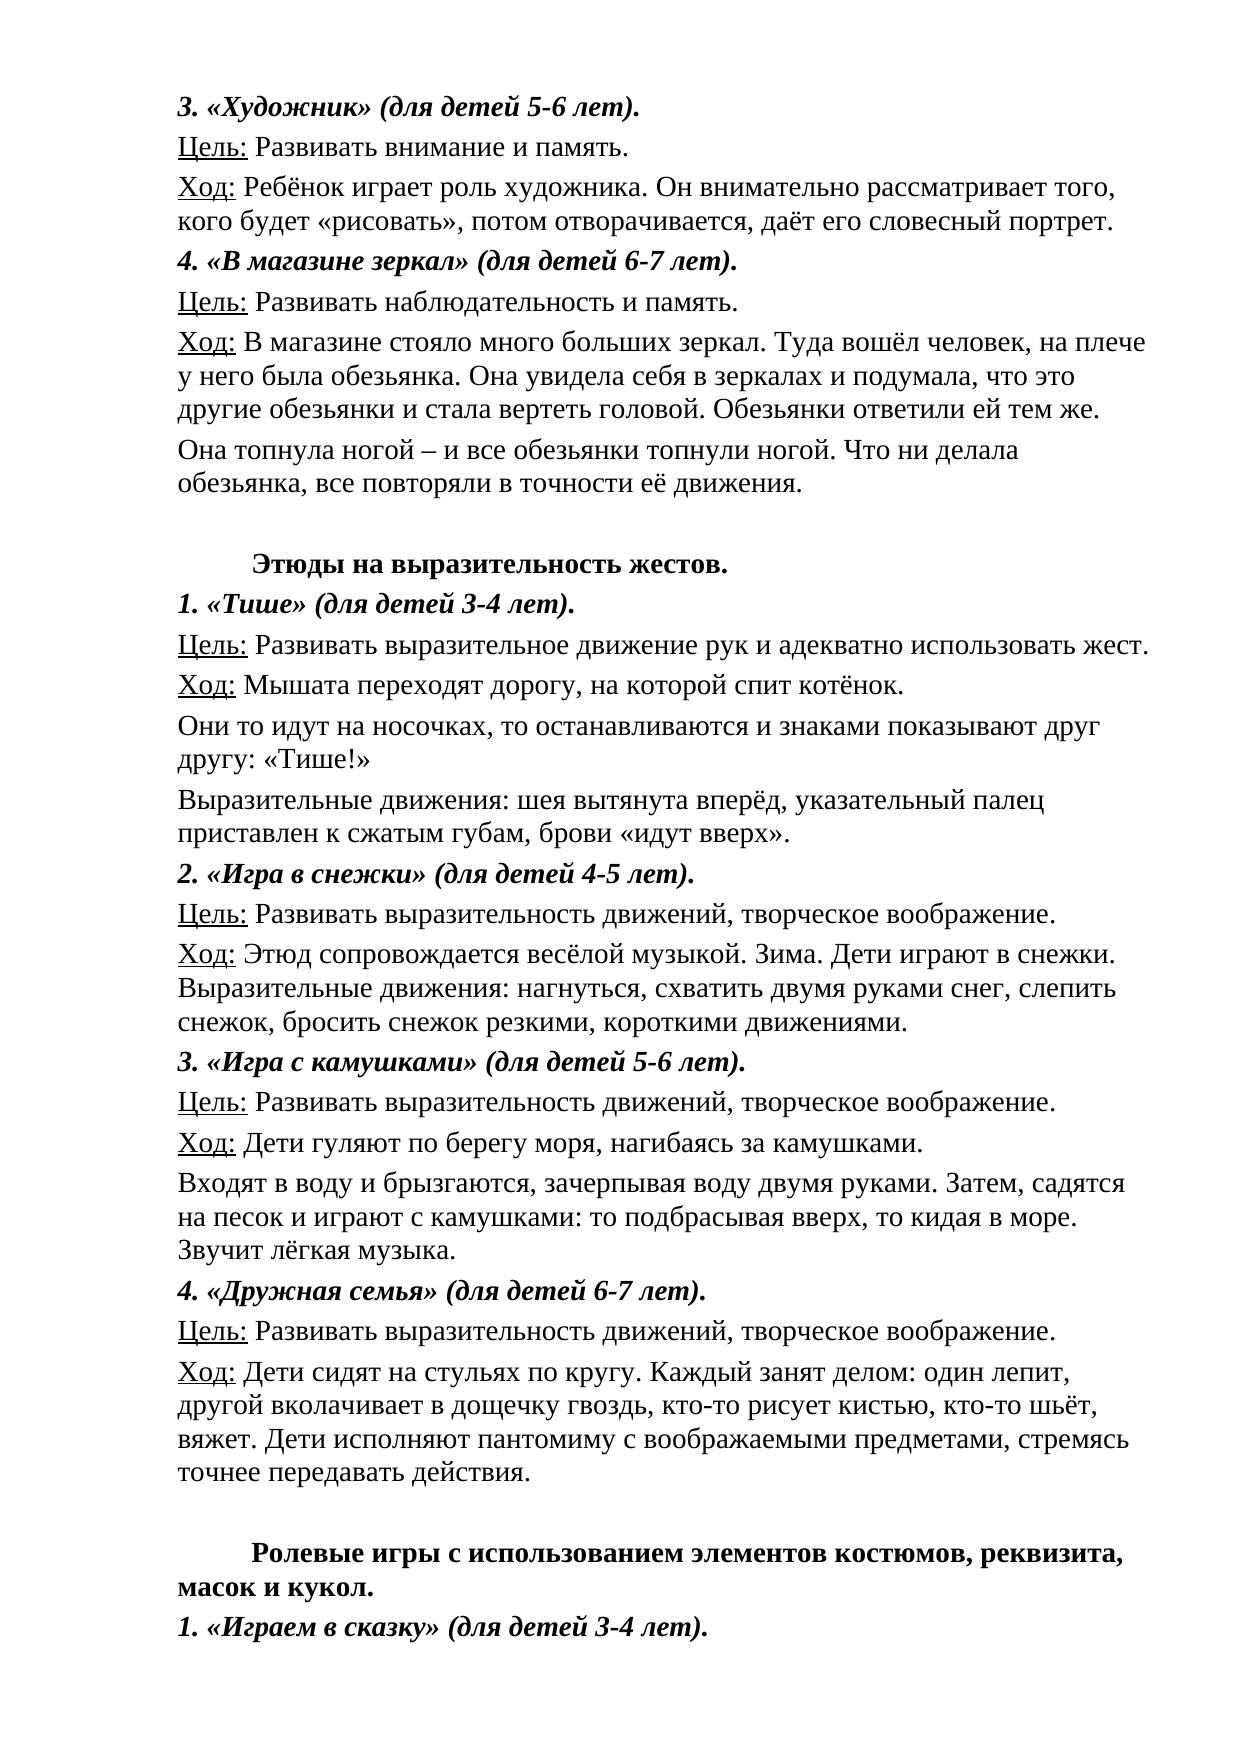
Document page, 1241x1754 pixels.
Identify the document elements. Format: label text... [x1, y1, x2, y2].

text Цель: Развивать выразительность движений, творческое воображение. [177, 896, 1152, 930]
text 1. «Играем в сказку» (для детей 3-4 лет). [177, 1609, 1152, 1643]
text Ход: В магазине стояло много больших зеркал. Туда вошёл человек, на плече у него была обезьянка. Она увидела себя в зеркалах и подумала, что это другие обезьянки и стала вертеть головой. Обезьянки ответили ей тем же. [177, 324, 1152, 425]
text Ход: Дети гуляют по берегу моря, нагибаясь за камушками. [177, 1125, 1152, 1158]
text Она топнула ногой – и все обезьянки топнули ногой. Что ни делала обезьянка, все повторяли в точности её движения. [177, 432, 1152, 499]
text Цель: Развивать внимание и память. [177, 129, 1152, 163]
text 3. «Игра с камушками» (для детей 5-6 лет). [177, 1044, 1152, 1078]
text Ход: Этюд сопровождается весёлой музыкой. Зима. Дети играют в снежки. Выразительные движения: нагнуться, схватить двумя руками снег, слепить снежок, бросить снежок резкими, короткими движениями. [177, 937, 1152, 1037]
text Цель: Развивать выразительное движение рук и адекватно использовать жест. [177, 627, 1152, 661]
text Этюды на выразительность жестов. [177, 546, 1152, 580]
text 4. «Дружная семья» (для детей 6-7 лет). [177, 1273, 1152, 1306]
text Ход: Мышата переходят дорогу, на которой спит котёнок. [177, 667, 1152, 701]
text Они то идут на носочках, то останавливаются и знаками показывают друг другу: «Тише!» [177, 708, 1152, 775]
text 2. «Игра в снежки» (для детей 4-5 лет). [177, 856, 1152, 889]
text 4. «В магазине зеркал» (для детей 6-7 лет). [177, 243, 1152, 277]
text 3. «Художник» (для детей 5-6 лет). [177, 89, 1152, 122]
text Цель: Развивать выразительность движений, творческое воображение. [177, 1084, 1152, 1118]
text Ход: Ребёнок играет роль художника. Он внимательно рассматривает того, кого будет «рисовать», потом отворачивается, даёт его словесный портрет. [177, 169, 1152, 237]
text Ход: Дети сидят на стульях по кругу. Каждый занят делом: один лепит, другой вколачивает в дощечку гвоздь, кто-то рисует кистью, кто-то шьёт, вяжет. Дети исполняют пантомиму с воображаемыми предметами, стремясь точнее передавать действия. [177, 1354, 1152, 1488]
text Цель: Развивать выразительность движений, творческое воображение. [177, 1313, 1152, 1347]
text 1. «Тише» (для детей 3-4 лет). [177, 587, 1152, 620]
text Цель: Развивать наблюдательность и память. [177, 284, 1152, 317]
text Ролевые игры с использованием элементов костюмов, реквизита, масок и кукол. [177, 1535, 1152, 1602]
text Входят в воду и брызгаются, зачерпывая воду двумя руками. Затем, садятся на песок и играют с камушками: то подбрасывая вверх, то кидая в море. Звучит лёгкая музыка. [177, 1165, 1152, 1266]
text Выразительные движения: шея вытянута вперёд, указательный палец приставлен к сжатым губам, брови «идут вверх». [177, 782, 1152, 849]
